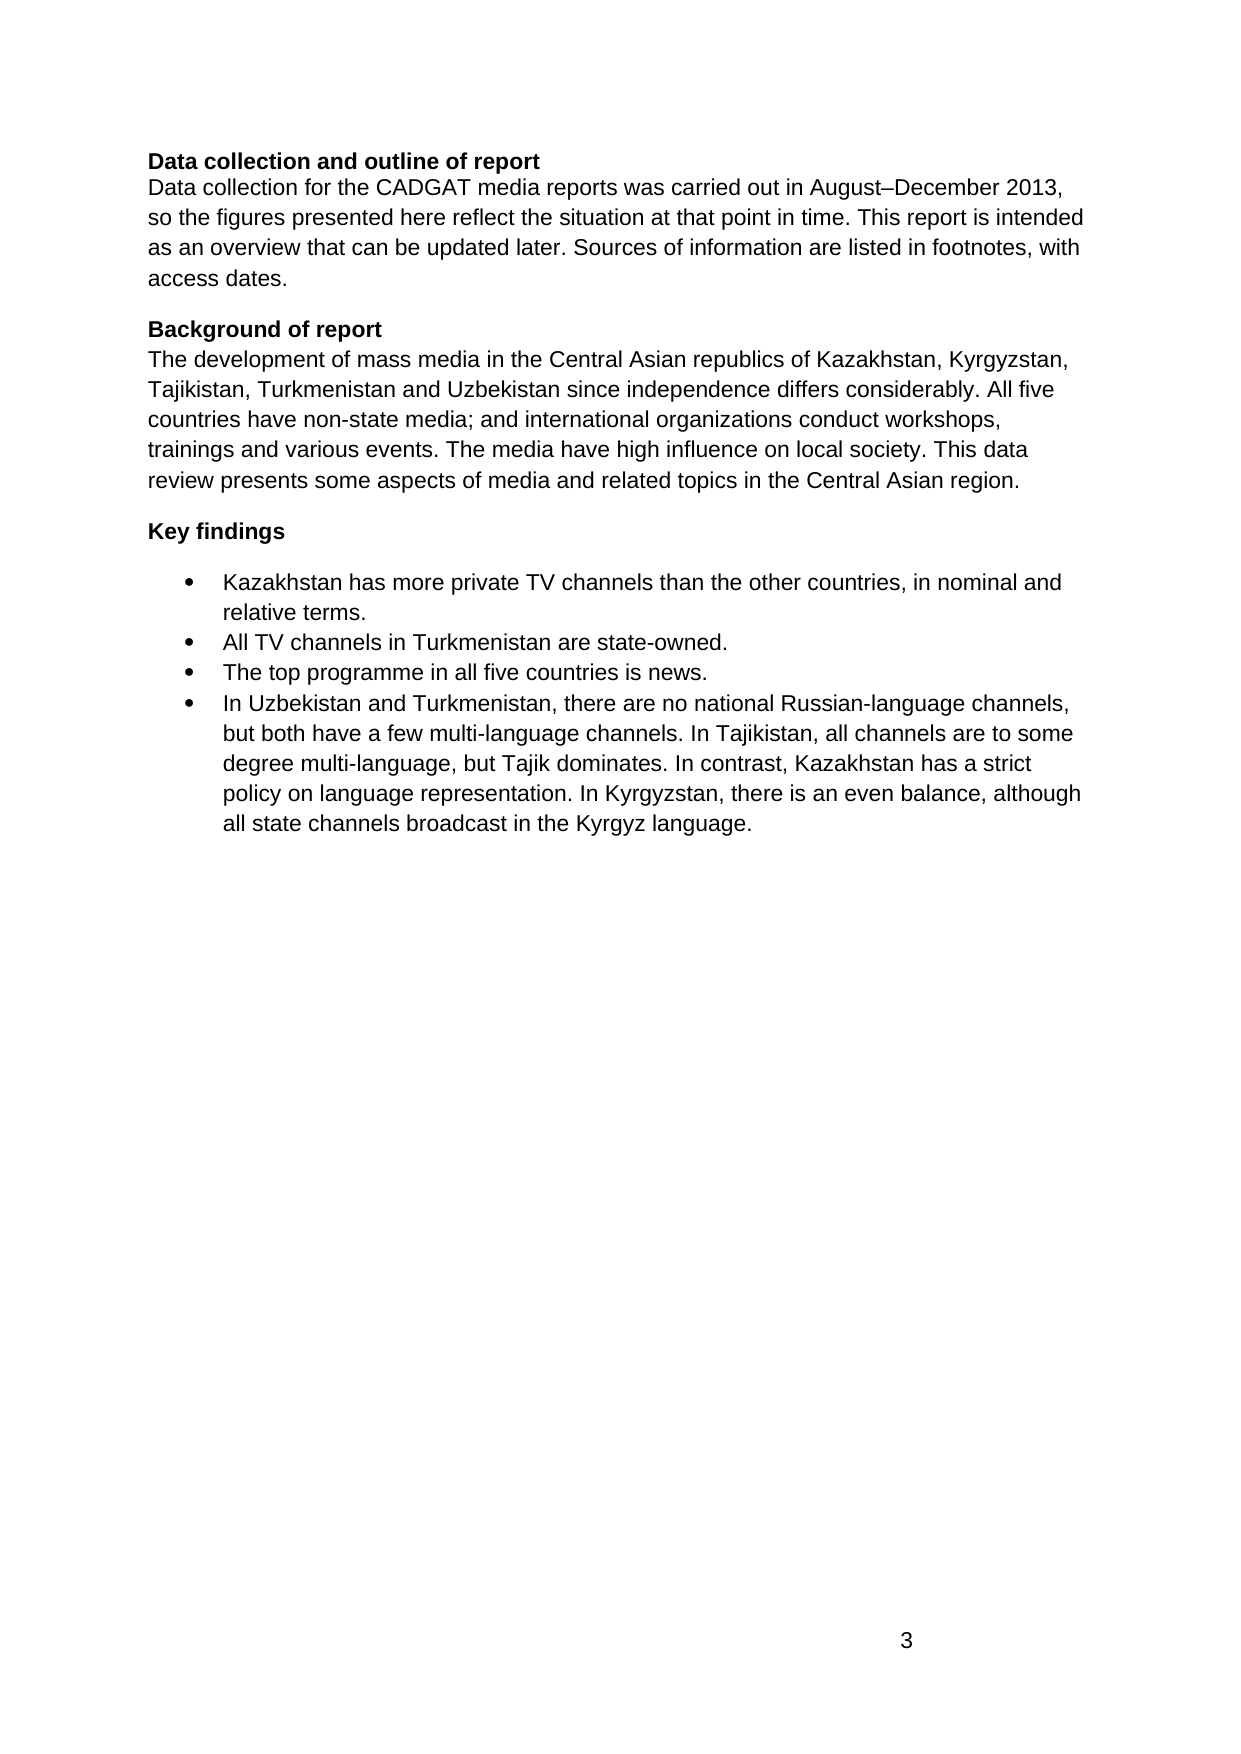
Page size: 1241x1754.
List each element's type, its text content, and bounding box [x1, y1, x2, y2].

text Data collection and outline of report [148, 148, 1093, 174]
text Background of report The development of mass media in the Central Asian republics of Kazakhstan, Kyrgyzstan, Tajikistan, Turkmenistan and Uzbekistan since independence differs considerably. All five countries have non-state media; and international organizations conduct workshops, trainings and various events. The media have high influence on local society. This data review presents some aspects of media and related topics in the Central Asian region. [148, 316, 1093, 493]
text Key findings [148, 518, 1093, 544]
list The top programme in all five countries is news. [185, 659, 1093, 686]
text Data collection for the CADGAT media reports was carried out in August–December 2013, so the figures presented here reflect the situation at that point in time. This report is intended as an overview that can be updated later. Sources of information are listed in footnotes, with access dates. [148, 174, 1093, 291]
list All TV channels in Turkmenistan are state-owned. [185, 629, 1093, 656]
list In Uzbekistan and Turkmenistan, there are no national Russian-language channels, but both have a few multi-language channels. In Tajikistan, all channels are to some degree multi-language, but Tajik dominates. In contrast, Kazakhstan has a strict policy on language representation. In Kyrgyzstan, there is an even balance, although all state channels broadcast in the Kyrgyz language. [185, 689, 1093, 837]
list Kazakhstan has more private TV channels than the other countries, in nominal and relative terms. [185, 569, 1093, 625]
